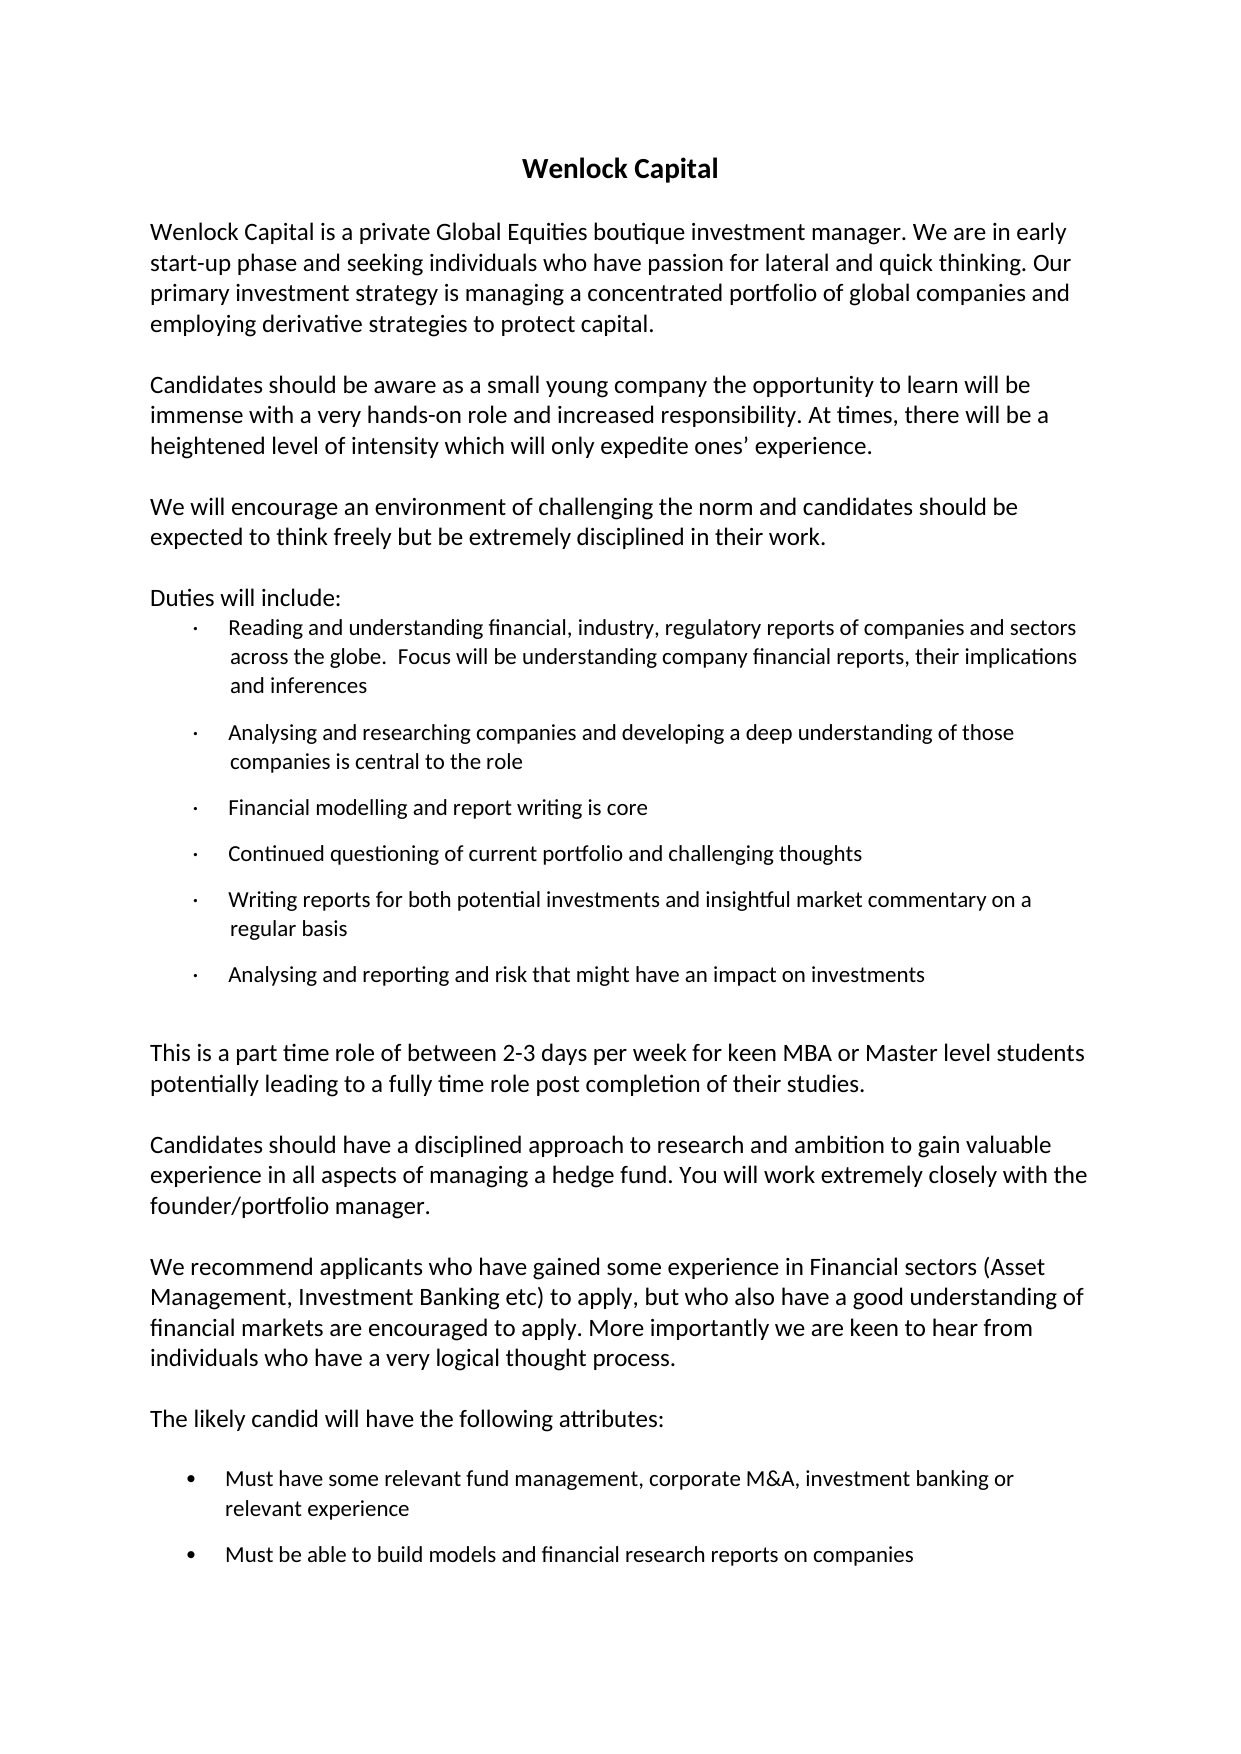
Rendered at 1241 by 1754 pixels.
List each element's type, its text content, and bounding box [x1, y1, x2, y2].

list · Analysing and researching companies and developing a deep understanding of those companies is central to the role [192, 718, 1090, 775]
text The likely candid will have the following attributes: [150, 1403, 1090, 1434]
text Wenlock Capital [150, 150, 1090, 186]
list · Analysing and reporting and risk that might have an impact on investments [192, 961, 1090, 989]
text Candidates should be aware as a small young company the opportunity to learn will be immense with a very hands-on role and increased responsibility. At times, there will be a heightened level of intensity which will only expedite ones’ experience. [150, 369, 1090, 460]
text We will encourage an environment of challenging the norm and candidates should be expected to think freely but be extremely disciplined in their work. [150, 491, 1090, 552]
text We recommend applicants who have gained some experience in Financial sectors (Asset Management, Investment Banking etc) to apply, but who also have a good understanding of financial markets are encouraged to apply. More importantly we are keen to hear from individuals who have a very logical thought process. [150, 1251, 1090, 1373]
list · Writing reports for both potential investments and insightful market commentary on a regular basis [192, 885, 1090, 943]
list Must be able to build models and financial research reports on companies [187, 1540, 1090, 1568]
text This is a part time role of between 2-3 days per week for keen MBA or Master level students potentially leading to a fully time role post completion of their studies. [150, 1037, 1090, 1098]
list · Reading and understanding financial, industry, regulatory reports of companies and sectors across the globe. Focus will be understanding company financial reports, their implications and inferences [192, 613, 1090, 700]
text Duties will include: [150, 582, 1090, 613]
list Must have some relevant fund management, corporate M&A, investment banking or relevant experience [187, 1464, 1090, 1522]
text Candidates should have a disciplined approach to research and ambition to gain valuable experience in all aspects of managing a hedge fund. You will work extremely closely with the founder/portfolio manager. [150, 1129, 1090, 1220]
list · Continued questioning of current portfolio and challenging thoughts [192, 839, 1090, 867]
list · Financial modelling and report writing is core [192, 793, 1090, 821]
text Wenlock Capital is a private Global Equities boutique investment manager. We are in early start-up phase and seeking individuals who have passion for lateral and quick thinking. Our primary investment strategy is managing a concentrated portfolio of global companies and employing derivative strategies to protect capital. [150, 216, 1090, 338]
